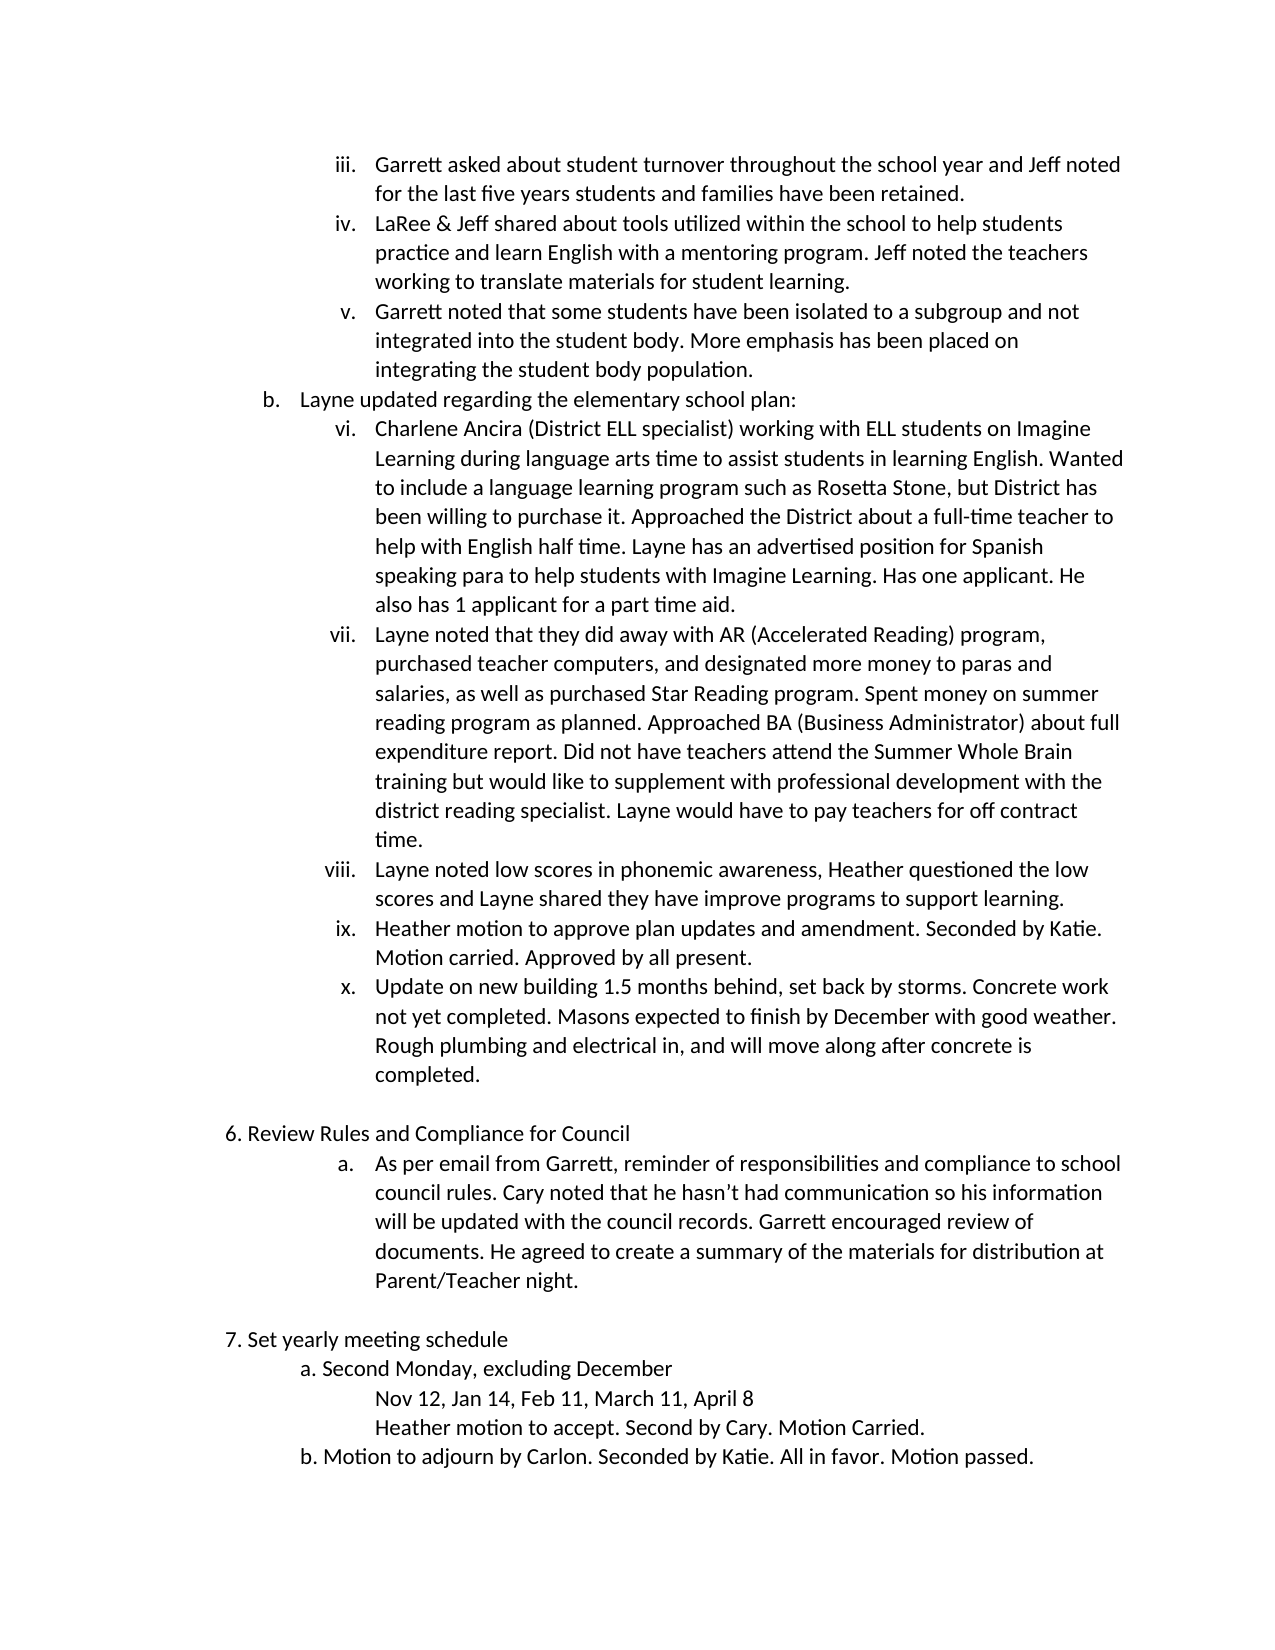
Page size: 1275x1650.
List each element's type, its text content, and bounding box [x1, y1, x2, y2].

text 7. Set yearly meeting schedule [225, 1325, 1125, 1353]
list Update on new building 1.5 months behind, set back by storms. Concrete work not yet completed. Masons expected to finish by December with good weather. Rough plumbing and electrical in, and will move along after concrete is completed. [356, 972, 1125, 1089]
list Layne updated regarding the elementary school plan: [262, 385, 1125, 413]
list Charlene Ancira (District ELL specialist) working with ELL students on Imagine Learning during language arts time to assist students in learning English. Wanted to include a language learning program such as Rosetta Stone, but District has been willing to purchase it. Approached the District about a full-time teacher to help with English half time. Layne has an advertised position for Spanish speaking para to help students with Imagine Learning. Has one applicant. He also has 1 applicant for a part time aid. [356, 414, 1125, 619]
text b. Motion to adjourn by Carlon. Seconded by Katie. All in favor. Motion passed. [225, 1442, 1125, 1471]
list Layne noted low scores in phonemic awareness, Heather questioned the low scores and Layne shared they have improve programs to support learning. [356, 855, 1125, 912]
list Garrett noted that some students have been isolated to a subgroup and not integrated into the student body. More emphasis has been placed on integrating the student body population. [356, 297, 1125, 384]
list Heather motion to approve plan updates and amendment. Seconded by Katie. Motion carried. Approved by all present. [356, 914, 1125, 971]
text a. Second Monday, excluding December [300, 1354, 1125, 1382]
text Heather motion to accept. Second by Cary. Motion Carried. [300, 1413, 1125, 1441]
list As per email from Garrett, reminder of responsibilities and compliance to school council rules. Cary noted that he hasn’t had communication so his information will be updated with the council records. Garrett encouraged review of documents. He agreed to create a summary of the materials for distribution at Parent/Teacher night. [337, 1149, 1125, 1294]
list Garrett asked about student turnover throughout the school year and Jeff noted for the last five years students and families have been retained. [356, 150, 1125, 207]
text Nov 12, Jan 14, Feb 11, March 11, April 8 [300, 1384, 1125, 1412]
text 6. Review Rules and Compliance for Council [150, 1119, 1125, 1147]
list Layne noted that they did away with AR (Accelerated Reading) program, purchased teacher computers, and designated more money to paras and salaries, as well as purchased Star Reading program. Spent money on summer reading program as planned. Approached BA (Business Administrator) about full expenditure report. Did not have teachers attend the Summer Whole Brain training but would like to supplement with professional development with the district reading specialist. Layne would have to pay teachers for off contract time. [356, 620, 1125, 854]
list LaRee & Jeff shared about tools utilized within the school to help students practice and learn English with a mentoring program. Jeff noted the teachers working to translate materials for student learning. [356, 209, 1125, 296]
